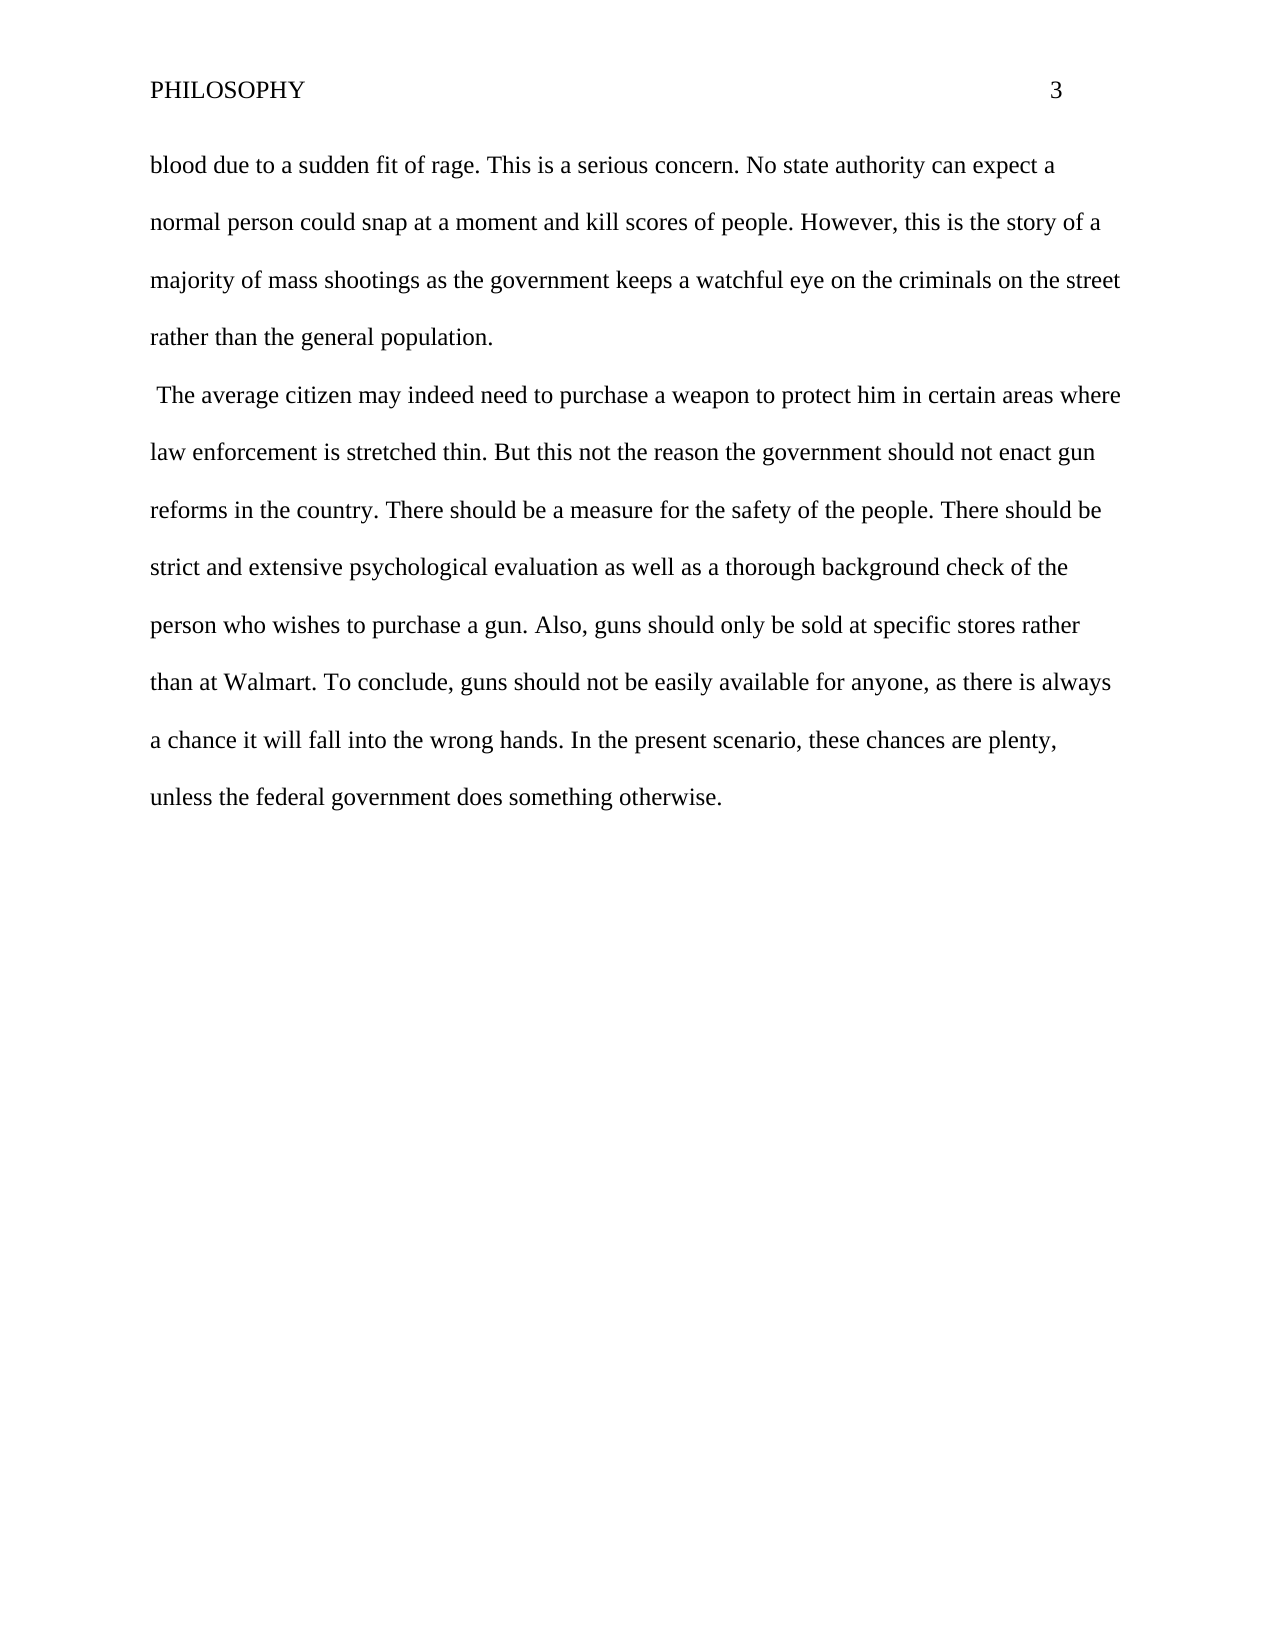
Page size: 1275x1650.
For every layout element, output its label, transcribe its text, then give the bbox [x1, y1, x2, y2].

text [150, 150, 1125, 351]
text The average citizen may indeed need to purchase a weapon to protect him in certain areas where law enforcement is stretched thin. But this not the reason the government should not enact gun reforms in the country. There should be a measure for the safety of the people. There should be strict and extensive psychological evaluation as well as a thorough background check of the person who wishes to purchase a gun. Also, guns should only be sold at specific stores rather than at Walmart. To conclude, guns should not be easily available for anyone, as there is always a chance it will fall into the wrong hands. In the present scenario, these chances are plenty, unless the federal government does something otherwise. [150, 380, 1125, 811]
